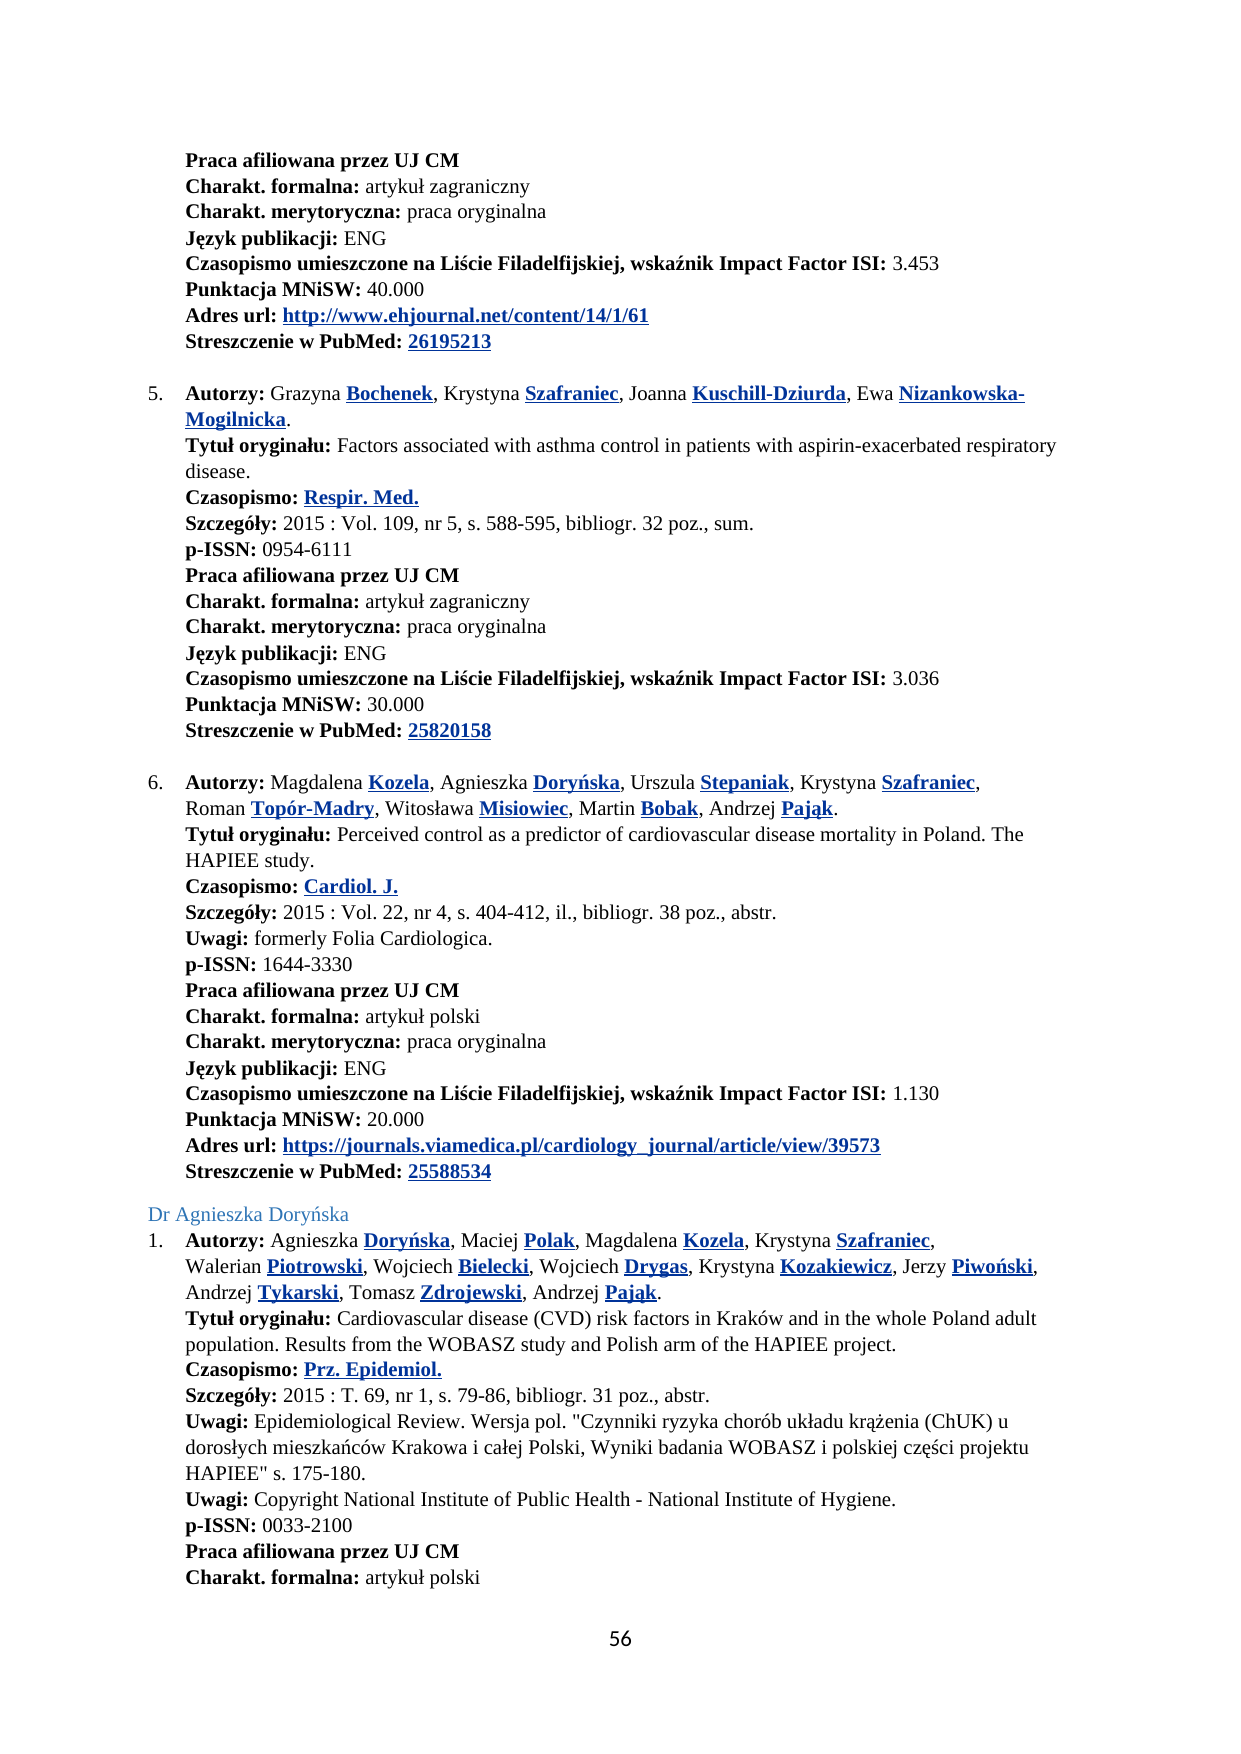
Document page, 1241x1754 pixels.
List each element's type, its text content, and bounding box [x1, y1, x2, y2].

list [148, 148, 1093, 353]
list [148, 1228, 1093, 1589]
subtitle Dr Agnieszka Doryńska [148, 1202, 1093, 1226]
list Autorzy: Magdalena Kozela, Agnieszka Doryńska, Urszula Stepaniak, Krystyna Szafraniec, Roman Topór-Madry, Witosława Misiowiec, Martin Bobak, Andrzej Pająk. Tytuł oryginału: Perceived control as a predictor of cardiovascular disease mortality in Poland. The HAPIEE study. Czasopismo: Cardiol. J. Szczegóły: 2015 : Vol. 22, nr 4, s. 404-412, il., bibliogr. 38 poz., abstr. Uwagi: formerly Folia Cardiologica. p-ISSN: 1644-3330 Praca afiliowana przez UJ CM Charakt. formalna: artykuł polski Charakt. merytoryczna: praca oryginalna Język publikacji: ENG Czasopismo umieszczone na Liście Filadelfijskiej, wskaźnik Impact Factor ISI: 1.130 Punktacja MNiSW: 20.000 Adres url: https://journals.viamedica.pl/cardiology_journal/article/view/39573 Streszczenie w PubMed: 25588534 [148, 770, 1093, 1183]
list Autorzy: Grazyna Bochenek, Krystyna Szafraniec, Joanna Kuschill-Dziurda, Ewa Nizankowska-Mogilnicka. Tytuł oryginału: Factors associated with asthma control in patients with aspirin-exacerbated respiratory disease. Czasopismo: Respir. Med. Szczegóły: 2015 : Vol. 109, nr 5, s. 588-595, bibliogr. 32 poz., sum. p-ISSN: 0954-6111 Praca afiliowana przez UJ CM Charakt. formalna: artykuł zagraniczny Charakt. merytoryczna: praca oryginalna Język publikacji: ENG Czasopismo umieszczone na Liście Filadelfijskiej, wskaźnik Impact Factor ISI: 3.036 Punktacja MNiSW: 30.000 Streszczenie w PubMed: 25820158 [148, 381, 1093, 742]
